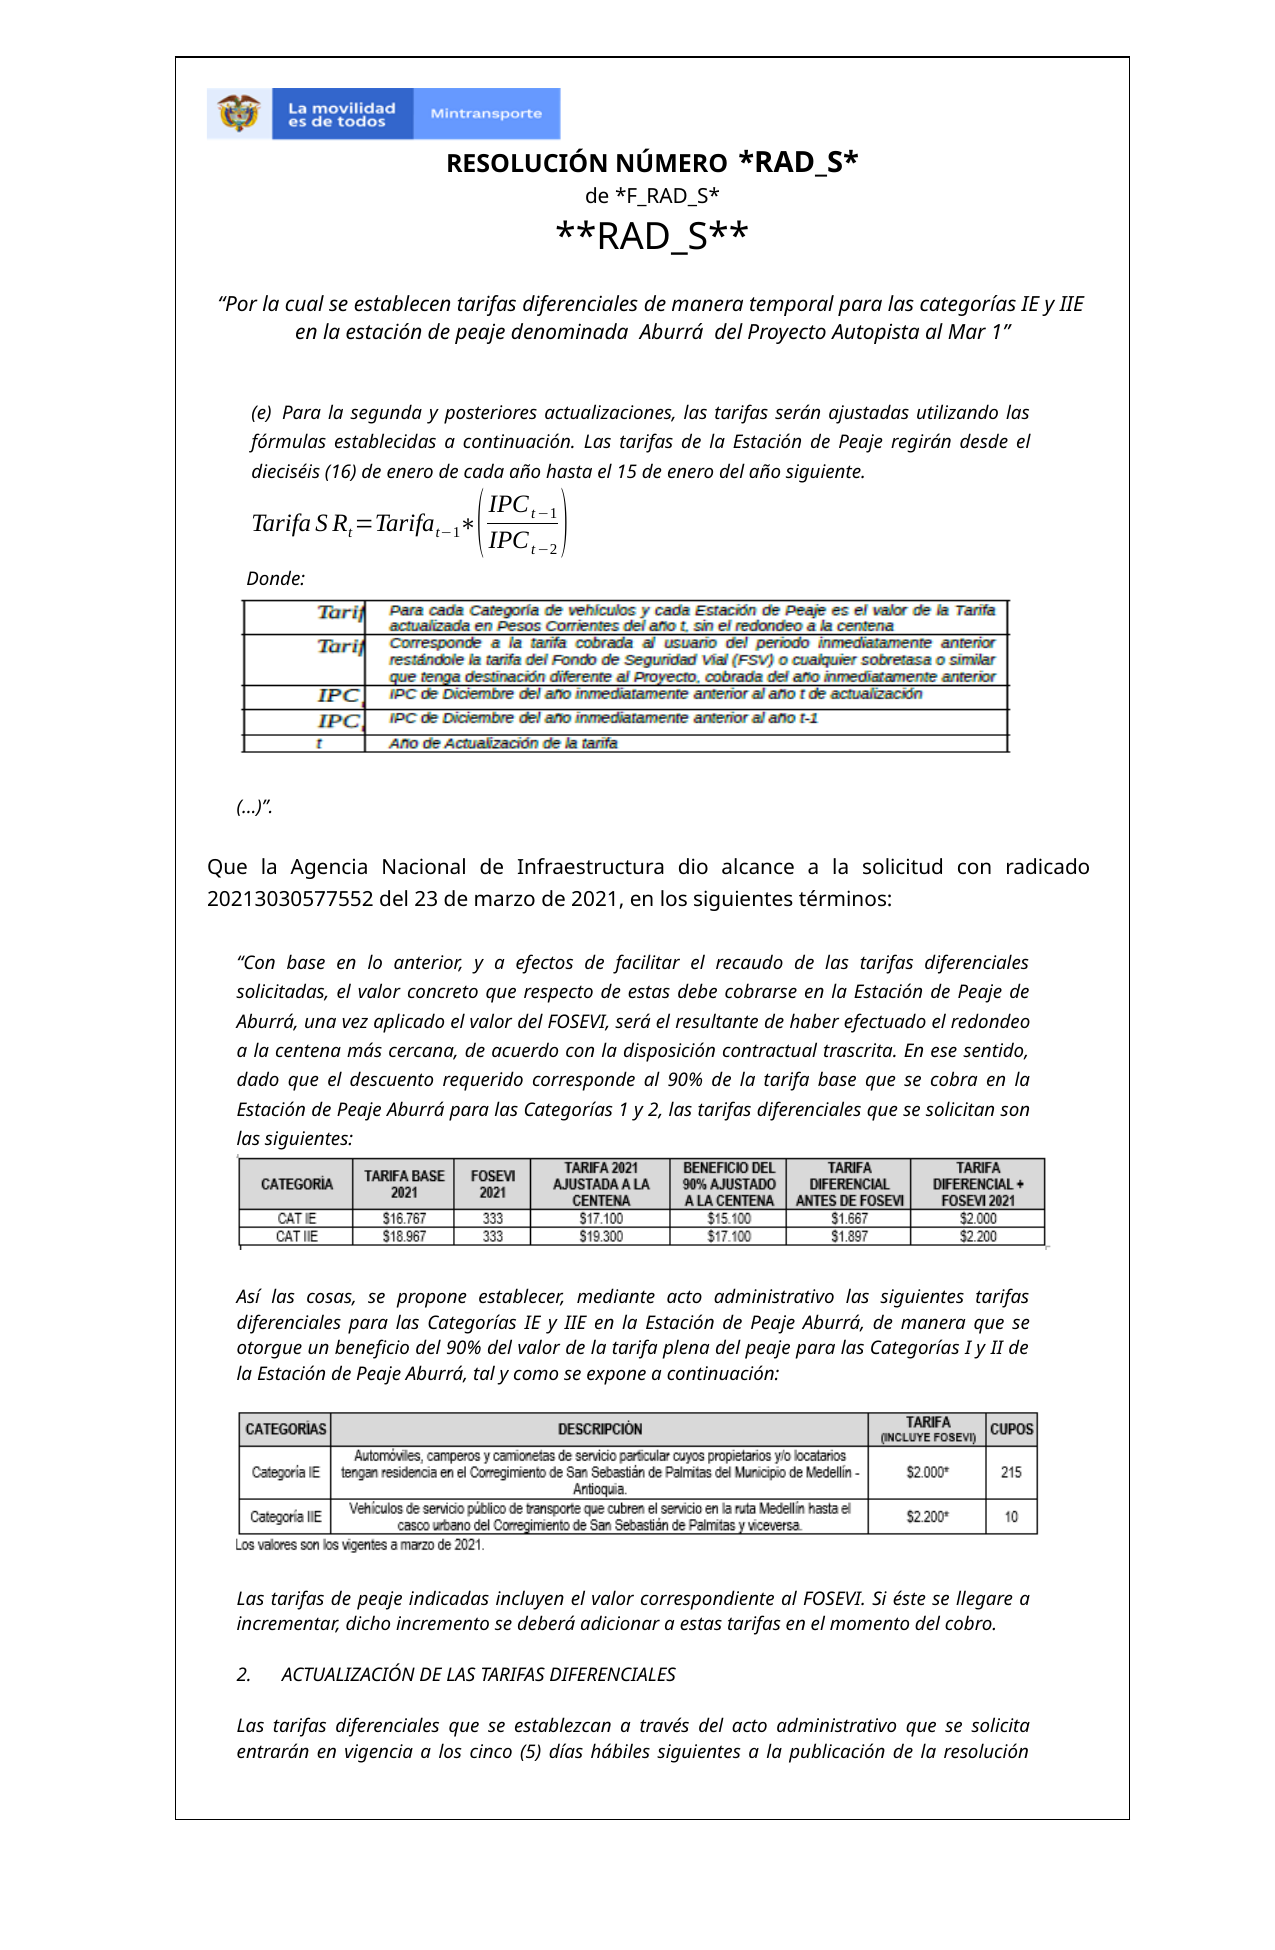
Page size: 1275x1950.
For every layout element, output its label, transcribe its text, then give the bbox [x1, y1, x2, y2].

text Las tarifas de peaje indicadas incluyen el valor correspondiente al FOSEVI. Si éste se llegare a incrementar, dicho incremento se deberá adicionar a estas tarifas en el momento del cobro. [236, 1585, 1033, 1636]
text Así las cosas, se propone establecer, mediante acto administrativo las siguientes tarifas diferenciales para las Categorías IE y IIE en la Estación de Peaje Aburrá, de manera que se otorgue un beneficio del 90% del valor de la tarifa plena del peaje para las Categorías I y II de la Estación de Peaje Aburrá, tal y como se expone a continuación: [236, 1283, 1033, 1386]
list ACTUALIZACIÓN DE LAS TARIFAS DIFERENCIALES [236, 1662, 1033, 1687]
text Que la Agencia Nacional de Infraestructura dio alcance a la solicitud con radicado 20213030577552 del 23 de marzo de 2021, en los siguientes términos: [207, 852, 1092, 913]
text (…)”. [207, 793, 1033, 819]
picture [206, 88, 562, 142]
picture [236, 1411, 1052, 1557]
text Donde: [236, 565, 1033, 590]
text (e) Para la segunda y posteriores actualizaciones, las tarifas serán ajustadas utilizando las fórmulas establecidas a continuación. Las tarifas de la Estación de Peaje regirán desde el dieciséis (16) de enero de cada año hasta el 15 de enero del año siguiente. [251, 399, 1033, 483]
text “Con base en lo anterior, y a efectos de facilitar el recaudo de las tarifas diferenciales solicitadas, el valor concreto que respecto de estas debe cobrarse en la Estación de Peaje de Aburrá, una vez aplicado el valor del FOSEVI, será el resultante de haber efectuado el redondeo a la centena más cercana, de acuerdo con la disposición contractual trascrita. En ese sentido, dado que el descuento requerido corresponde al 90% de la tarifa base que se cobra en la Estación de Peaje Aburrá para las Categorías 1 y 2, las tarifas diferenciales que se solicitan son las siguientes: [236, 949, 1033, 1151]
picture [236, 594, 1026, 760]
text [236, 1713, 1033, 1764]
picture [236, 1154, 1051, 1250]
